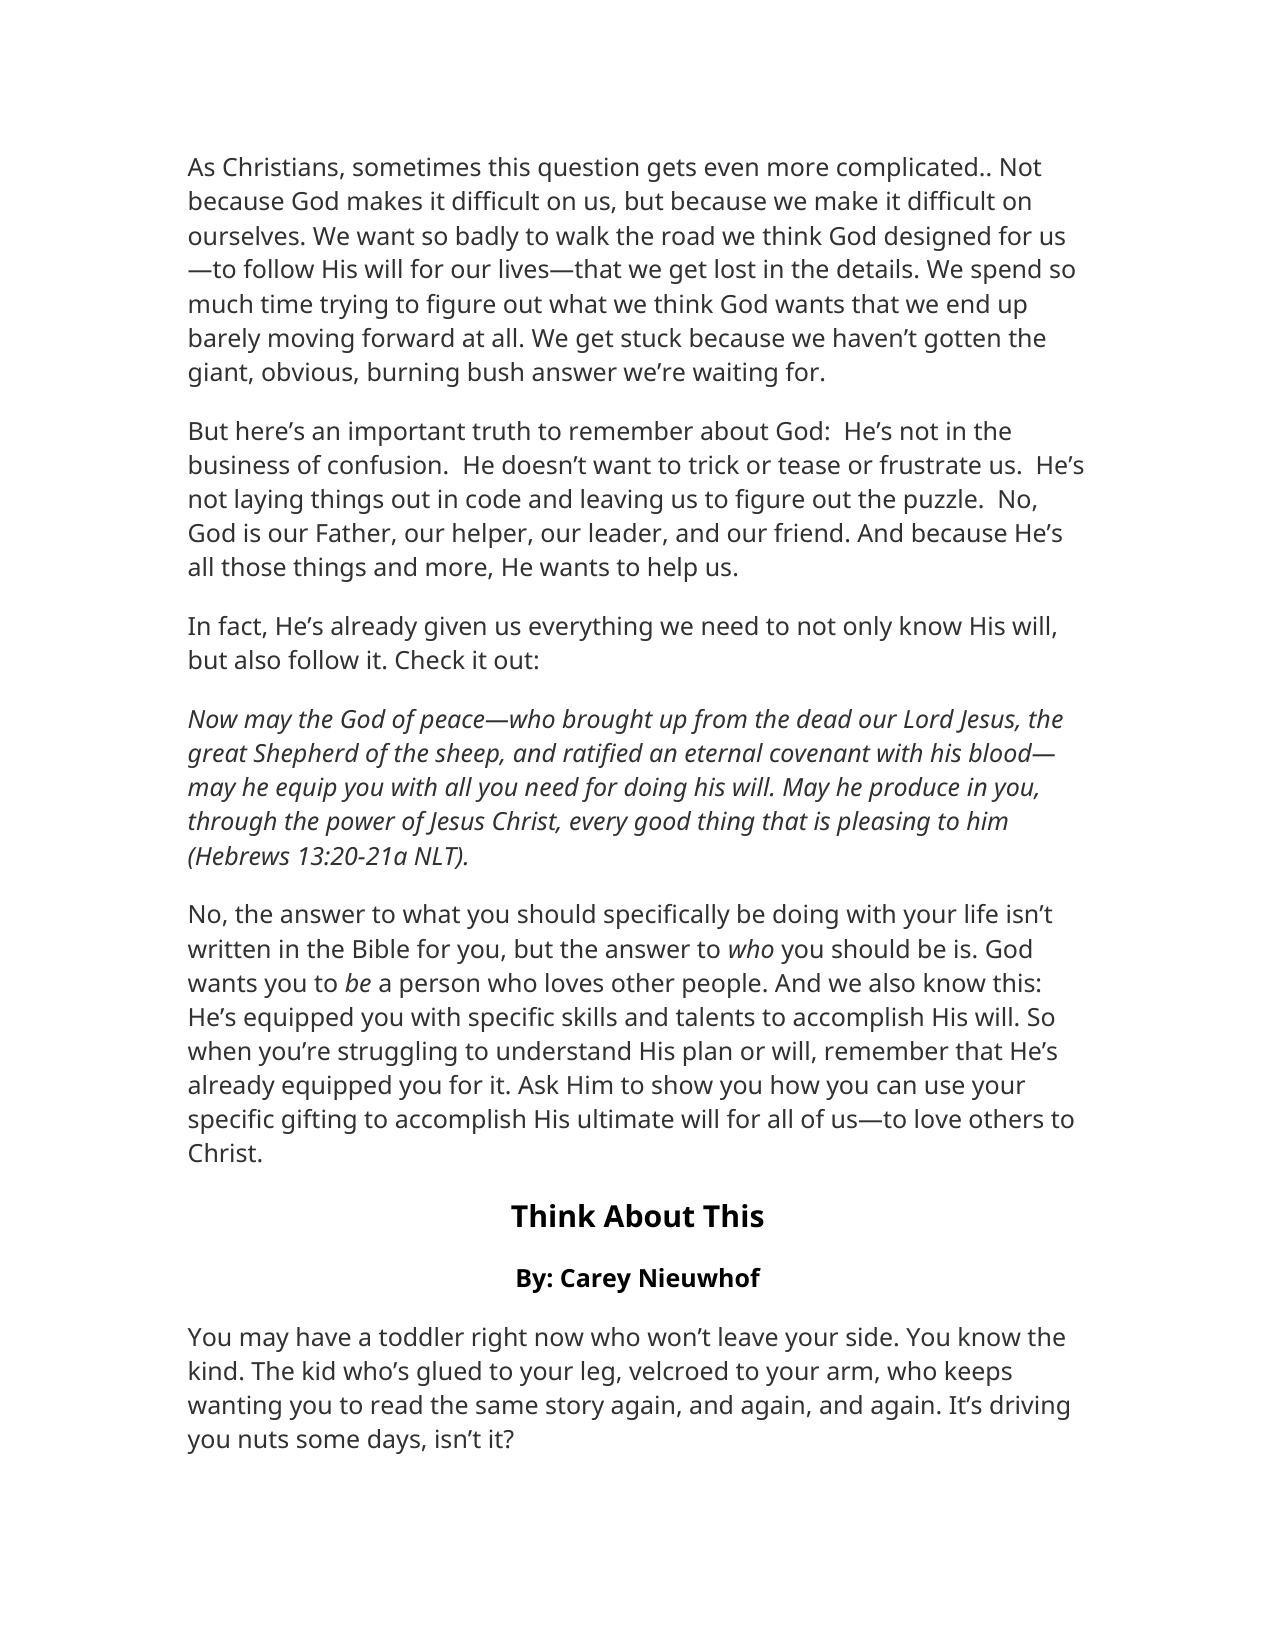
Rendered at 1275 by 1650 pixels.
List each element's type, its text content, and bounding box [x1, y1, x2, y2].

text But here’s an important truth to remember about God: He’s not in the business of confusion. He doesn’t want to trick or tease or frustrate us. He’s not laying things out in code and leaving us to figure out the puzzle. No, God is our Father, our helper, our leader, and our friend. And because He’s all those things and more, He wants to help us. [187, 413, 1087, 584]
text Think About This [187, 1195, 1087, 1236]
text As Christians, sometimes this question gets even more complicated.. Not because God makes it difficult on us, but because we make it difficult on ourselves. We want so badly to walk the road we think God designed for us—to follow His will for our lives—that we get lost in the details. We spend so much time trying to figure out what we think God wants that we end up barely moving forward at all. We get stuck because we haven’t gotten the giant, obvious, burning bush answer we’re waiting for. [187, 150, 1087, 388]
text In fact, He’s already given us everything we need to not only know His will, but also follow it. Check it out: [187, 609, 1087, 677]
text Now may the God of peace—who brought up from the dead our Lord Jesus, the great Shepherd of the sheep, and ratified an eternal covenant with his blood—may he equip you with all you need for doing his will. May he produce in you, through the power of Jesus Christ, every good thing that is pleasing to him (Hebrews 13:20-21a NLT). [187, 702, 1087, 872]
text No, the answer to what you should specifically be doing with your life isn’t written in the Bible for you, but the answer to who you should be is. God wants you to be a person who loves other people. And we also know this: He’s equipped you with specific skills and talents to accomplish His will. So when you’re struggling to understand His plan or will, remember that He’s already equipped you for it. Ask Him to show you how you can use your specific gifting to accomplish His ultimate will for all of us—to love others to Christ. [187, 897, 1087, 1170]
text You may have a toddler right now who won’t leave your side. You know the kind. The kid who’s glued to your leg, velcroed to your arm, who keeps wanting you to read the same story again, and again, and again. It’s driving you nuts some days, isn’t it? [187, 1320, 1087, 1456]
text By: Carey Nieuwhof [187, 1261, 1087, 1295]
